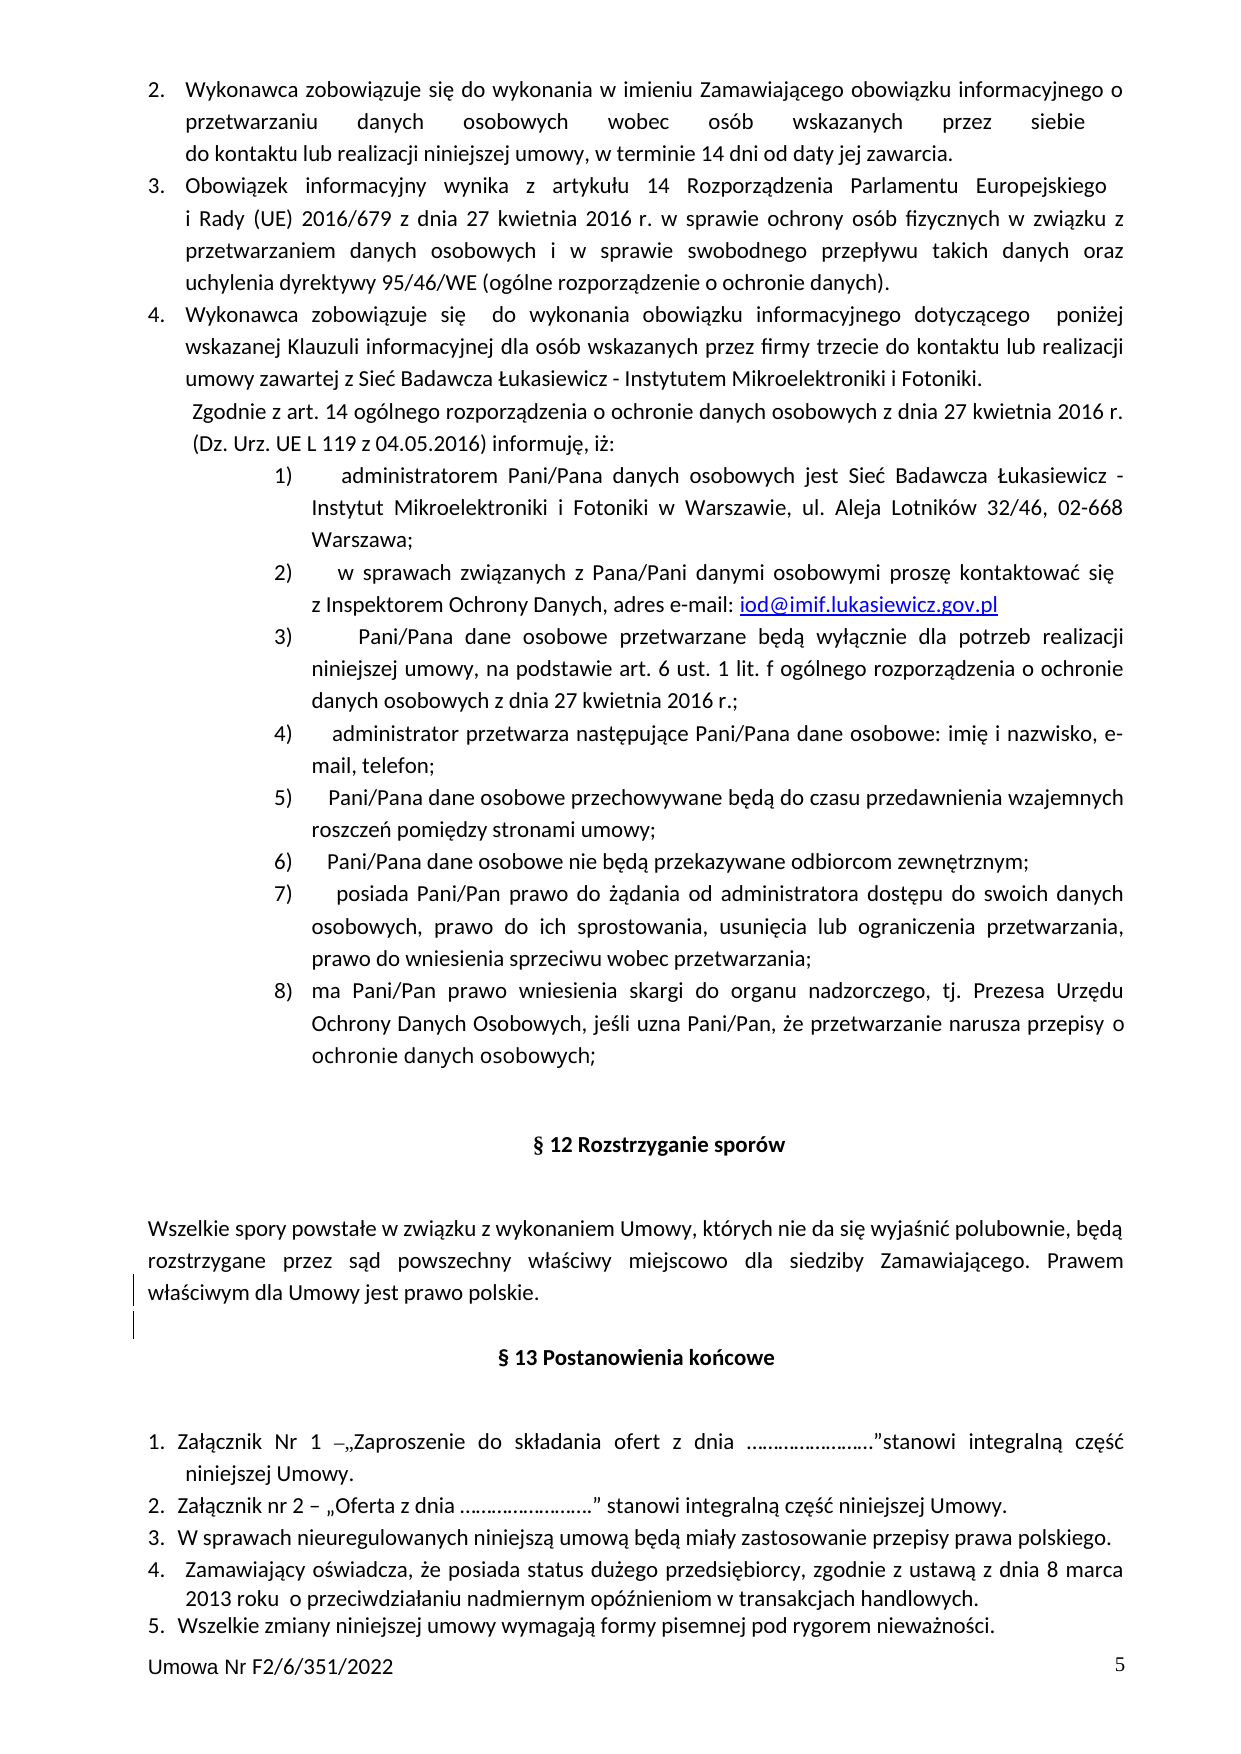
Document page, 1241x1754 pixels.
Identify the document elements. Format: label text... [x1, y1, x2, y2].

list Załącznik nr 2 – „Oferta z dnia …………………….” stanowi integralną część niniejszej Umowy. [148, 1491, 1125, 1519]
text 12 Rozstrzyganie sporów [193, 1130, 1125, 1158]
list Pani/Pana dane osobowe przetwarzane będą wyłącznie dla potrzeb realizacji niniejszej umowy, na podstawie art. 6 ust. 1 lit. f ogólnego rozporządzenia o ochronie danych osobowych z dnia 27 kwietnia 2016 r.; [274, 622, 1125, 714]
list administratorem Pani/Pana danych osobowych jest Sieć Badawcza Łukasiewicz - Instytut Mikroelektroniki i Fotoniki w Warszawie, ul. Aleja Lotników 32/46, 02-668 Warszawa; [274, 461, 1125, 553]
list administrator przetwarza następujące Pani/Pana dane osobowe: imię i nazwisko, e-mail, telefon; [274, 719, 1125, 779]
list Pani/Pana dane osobowe przechowywane będą do czasu przedawnienia wzajemnych roszczeń pomiędzy stronami umowy; [274, 783, 1125, 843]
list Zamawiający oświadcza, że posiada status dużego przedsiębiorcy, zgodnie z ustawą z dnia 8 marca 2013 roku o przeciwdziałaniu nadmiernym opóźnieniom w transakcjach handlowych. [148, 1556, 1125, 1612]
list Pani/Pana dane osobowe nie będą przekazywane odbiorcom zewnętrznym; [274, 847, 1125, 875]
list ma Pani/Pan prawo wniesienia skargi do organu nadzorczego, tj. Prezesa Urzędu Ochrony Danych Osobowych, jeśli uzna Pani/Pan, że przetwarzanie narusza przepisy o ochronie danych osobowych; [274, 976, 1125, 1070]
list w sprawach związanych z Pana/Pani danymi osobowymi proszę kontaktować się z Inspektorem Ochrony Danych, adres e-mail: iod@imif.lukasiewicz.gov.pl [274, 558, 1125, 618]
list Obowiązek informacyjny wynika z artykułu 14 Rozporządzenia Parlamentu Europejskiego i Rady (UE) 2016/679 z dnia 27 kwietnia 2016 r. w sprawie ochrony osób fizycznych w związku z przetwarzaniem danych osobowych i w sprawie swobodnego przepływu takich danych oraz uchylenia dyrektywy 95/46/WE (ogólne rozporządzenie o ochronie danych). [148, 171, 1125, 296]
list Wszelkie zmiany niniejszej umowy wymagają formy pisemnej pod rygorem nieważności. [148, 1612, 1125, 1640]
text Wszelkie spory powstałe w związku z wykonaniem Umowy, których nie da się wyjaśnić polubownie, będą rozstrzygane przez sąd powszechny właściwy miejscowo dla siedziby Zamawiającego. Prawem właściwym dla Umowy jest prawo polskie. [148, 1214, 1125, 1306]
list Wykonawca zobowiązuje się do wykonania obowiązku informacyjnego dotyczącego poniżej wskazanej Klauzuli informacyjnej dla osób wskazanych przez firmy trzecie do kontaktu lub realizacji umowy zawartej z Sieć Badawcza Łukasiewicz - Instytutem Mikroelektroniki i Fotoniki. [148, 300, 1125, 393]
list W sprawach nieuregulowanych niniejszą umową będą miały zastosowanie przepisy prawa polskiego. [148, 1523, 1125, 1551]
list Załącznik Nr 1 –„Zaproszenie do składania ofert z dnia ……………………”stanowi integralną część niniejszej Umowy. [148, 1427, 1125, 1487]
list posiada Pani/Pan prawo do żądania od administratora dostępu do swoich danych osobowych, prawo do ich sprostowania, usunięcia lub ograniczenia przetwarzania, prawo do wniesienia sprzeciwu wobec przetwarzania; [274, 879, 1125, 972]
text Zgodnie z art. 14 ogólnego rozporządzenia o ochronie danych osobowych z dnia 27 kwietnia 2016 r. (Dz. Urz. UE L 119 z 04.05.2016) informuję, iż: [192, 397, 1125, 457]
text § 13 Postanowienia końcowe [148, 1343, 1125, 1371]
list Wykonawca zobowiązuje się do wykonania w imieniu Zamawiającego obowiązku informacyjnego o przetwarzaniu danych osobowych wobec osób wskazanych przez siebie do kontaktu lub realizacji niniejszej umowy, w terminie 14 dni od daty jej zawarcia. [148, 75, 1125, 167]
